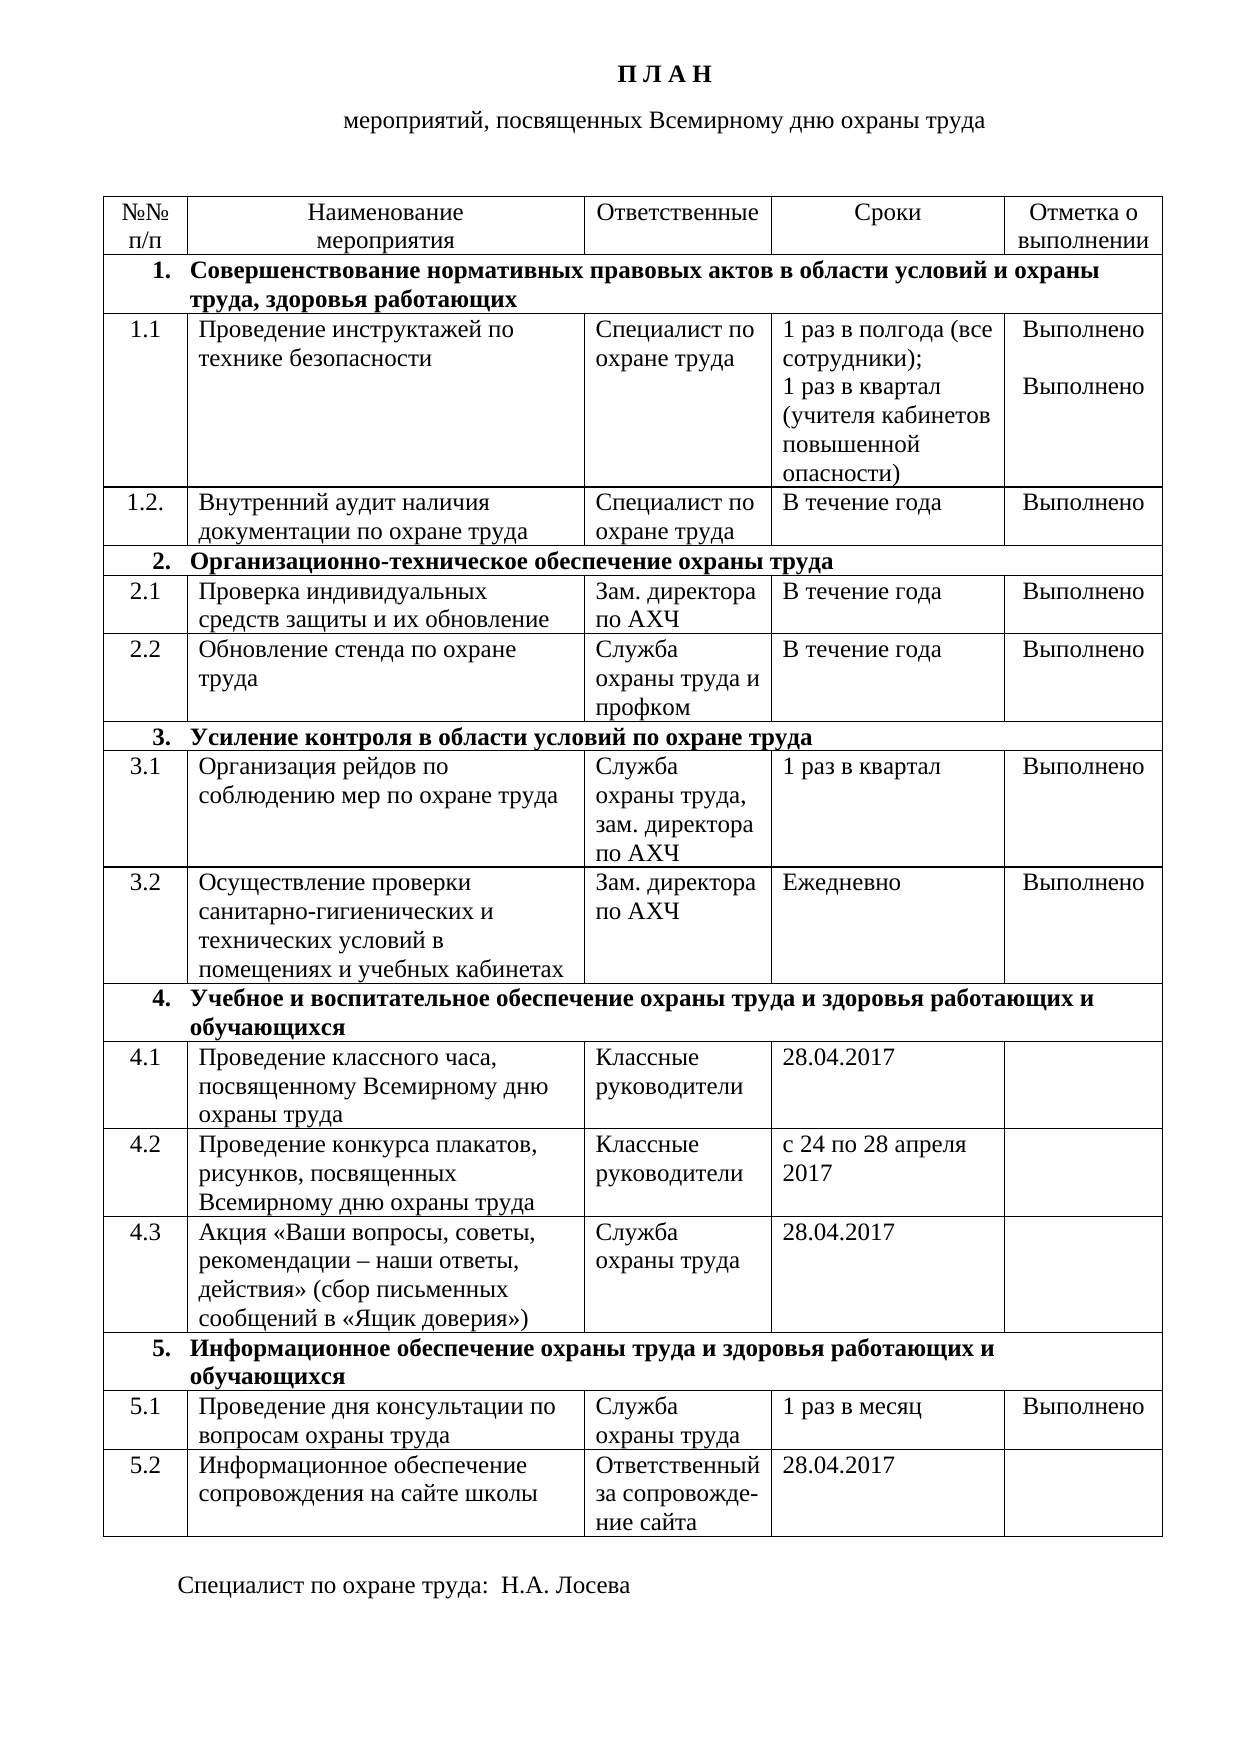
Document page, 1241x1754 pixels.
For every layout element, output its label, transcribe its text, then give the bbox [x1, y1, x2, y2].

table_cell Акция «Ваши вопросы, советы, рекомендации – наши ответы, действия» (сбор письменных сообщений в «Ящик доверия») [188, 1217, 584, 1332]
table_cell Выполнено [1005, 576, 1162, 633]
table_cell Проведение инструктажей по технике безопасности [188, 314, 584, 486]
text мероприятий, посвященных Всемирному дню охраны труда [177, 105, 1152, 133]
table_cell 5.2 [104, 1450, 187, 1536]
table_cell Служба охраны труда [585, 1217, 771, 1332]
table_cell 28.04.2017 [772, 1042, 1004, 1128]
table_cell В течение года [772, 488, 1004, 545]
table_cell 28.04.2017 [772, 1450, 1004, 1536]
table_cell 4.2 [104, 1129, 187, 1216]
table_cell 2.2 [104, 634, 187, 721]
table_cell В течение года [772, 576, 1004, 633]
table_cell Специалист по охране труда [585, 488, 771, 545]
table_cell Проведение классного часа, посвященному Всемирному дню охраны труда [188, 1042, 584, 1128]
table_cell Зам. директора по АХЧ [585, 868, 771, 982]
table_cell Ответственный за сопровожде-ние сайта [585, 1450, 771, 1536]
table_cell 4.1 [104, 1042, 187, 1128]
table_cell 4.3 [104, 1217, 187, 1332]
table_cell Усиление контроля в области условий по охране труда [104, 722, 1162, 750]
table_cell Проведение конкурса плакатов, рисунков, посвященных Всемирному дню охраны труда [188, 1129, 584, 1216]
table_cell Классные руководители [585, 1042, 771, 1128]
text Специалист по охране труда: Н.А. Лосева [177, 1570, 1152, 1599]
table_cell 2.1 [104, 576, 187, 633]
table_cell Информационное обеспечение сопровождения на сайте школы [188, 1450, 584, 1536]
table_cell Зам. директора по АХЧ [585, 576, 771, 633]
table_cell Проверка индивидуальных средств защиты и их обновление [188, 576, 584, 633]
table_cell Информационное обеспечение охраны труда и здоровья работающих и обучающихся [104, 1333, 1162, 1390]
table_cell Ежедневно [772, 868, 1004, 982]
table_cell Выполнено Выполнено [1005, 314, 1162, 486]
table_cell Выполнено [1005, 868, 1162, 982]
table_header №№ п/п [104, 197, 187, 254]
table_cell Выполнено [1005, 634, 1162, 721]
table_cell Проведение дня консультации по вопросам охраны труда [188, 1391, 584, 1449]
table_cell Классные руководители [585, 1129, 771, 1216]
table_header Наименование мероприятия [188, 197, 584, 254]
table_cell Организационно-техническое обеспечение охраны труда [104, 546, 1162, 575]
table_cell 3.2 [104, 868, 187, 982]
table_cell Выполнено [1005, 488, 1162, 545]
table_cell 1.1 [104, 314, 187, 486]
table_header Сроки [772, 197, 1004, 254]
table_cell [1005, 1217, 1162, 1332]
table_header Отметка о выполнении [1005, 197, 1162, 254]
table_cell Выполнено [1005, 751, 1162, 866]
table_cell Обновление стенда по охране труда [188, 634, 584, 721]
table_cell В течение года [772, 634, 1004, 721]
table_cell 3.1 [104, 751, 187, 866]
table_header Ответственные [585, 197, 771, 254]
table_cell [1005, 1450, 1162, 1536]
table_cell Служба охраны труда и профком [585, 634, 771, 721]
table_cell Внутренний аудит наличия документации по охране труда [188, 488, 584, 545]
table_cell с 24 по 28 апреля 2017 [772, 1129, 1004, 1216]
table_cell Служба охраны труда, зам. директора по АХЧ [585, 751, 771, 866]
table_cell 1 раз в месяц [772, 1391, 1004, 1449]
table_cell [1005, 1129, 1162, 1216]
table_cell [1005, 1042, 1162, 1128]
table_cell Учебное и воспитательное обеспечение охраны труда и здоровья работающих и обучающихся [104, 984, 1162, 1041]
table_cell Совершенствование нормативных правовых актов в области условий и охраны труда, здоровья работающих [104, 255, 1162, 313]
table_cell 5.1 [104, 1391, 187, 1449]
table_cell Специалист по охране труда [585, 314, 771, 486]
table_cell 1 раз в квартал [772, 751, 1004, 866]
table_cell 1.2. [104, 488, 187, 545]
table_cell Осуществление проверки санитарно-гигиенических и технических условий в помещениях и учебных кабинетах [188, 868, 584, 982]
table_cell Организация рейдов по соблюдению мер по охране труда [188, 751, 584, 866]
table_cell 1 раз в полгода (все сотрудники); 1 раз в квартал (учителя кабинетов повышенной опасности) [772, 314, 1004, 486]
table_cell 28.04.2017 [772, 1217, 1004, 1332]
table_cell Служба охраны труда [585, 1391, 771, 1449]
table_cell Выполнено [1005, 1391, 1162, 1449]
text П Л А Н [177, 59, 1152, 88]
